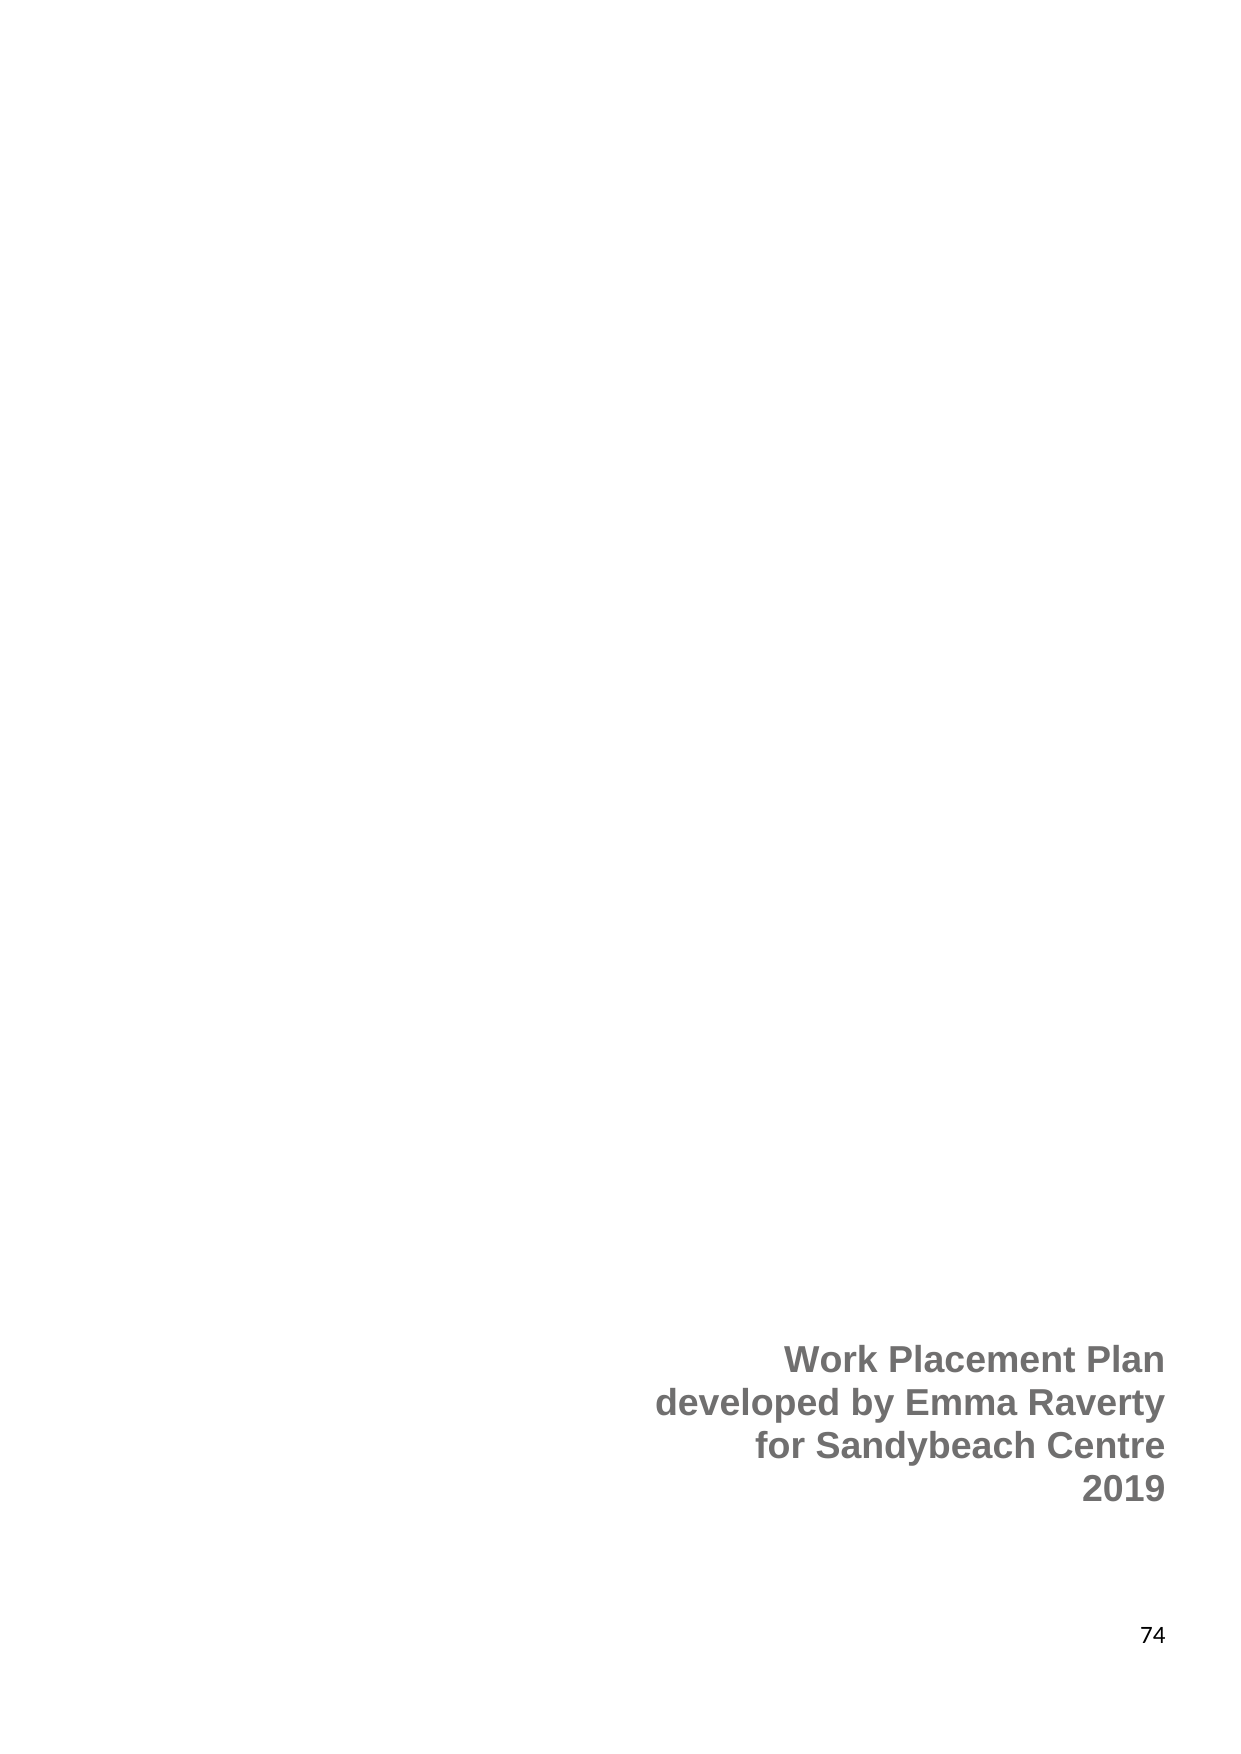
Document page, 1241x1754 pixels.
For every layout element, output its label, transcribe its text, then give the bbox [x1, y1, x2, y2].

text developed by Emma Raverty [75, 1380, 1165, 1423]
text Work Placement Plan [75, 1337, 1165, 1380]
text 2019 [75, 1467, 1165, 1510]
text for Sandybeach Centre [75, 1423, 1165, 1467]
